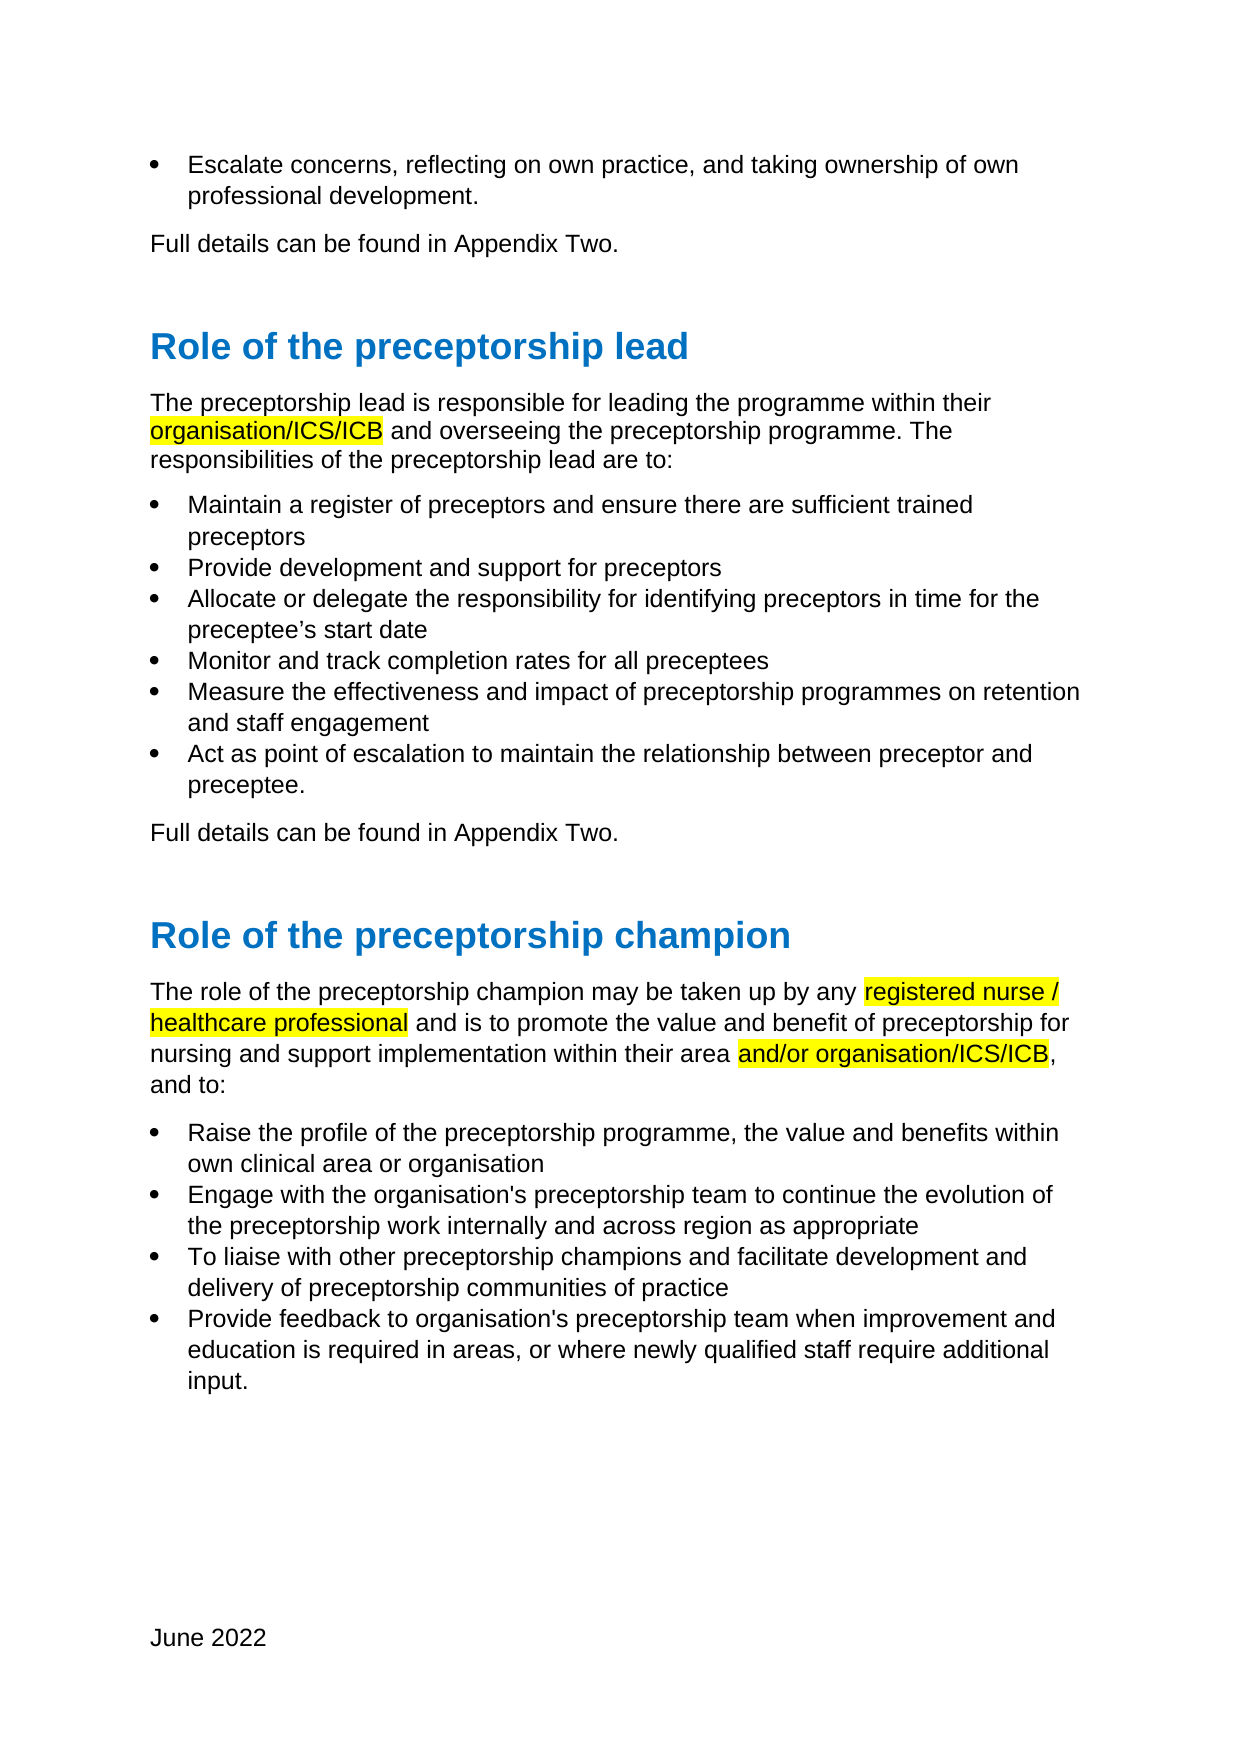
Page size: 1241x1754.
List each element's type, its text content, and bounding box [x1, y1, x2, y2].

list Escalate concerns, reflecting on own practice, and taking ownership of own professional development. [150, 150, 1090, 210]
list Engage with the organisation's preceptorship team to continue the evolution of the preceptorship work internally and across region as appropriate [150, 1180, 1090, 1240]
list Act as point of escalation to maintain the relationship between preceptor and preceptee. [150, 739, 1090, 799]
list Provide feedback to organisation's preceptorship team when improvement and education is required in areas, or where newly qualified staff require additional input. [150, 1304, 1090, 1395]
list Maintain a register of preceptors and ensure there are sufficient trained preceptors [150, 490, 1090, 550]
list Raise the profile of the preceptorship programme, the value and benefits within own clinical area or organisation [150, 1118, 1090, 1177]
list Monitor and track completion rates for all preceptees [150, 646, 1090, 675]
text Full details can be found in Appendix Two. [150, 818, 1090, 847]
subtitle Role of the preceptorship champion [150, 913, 1090, 957]
text Full details can be found in Appendix Two. [150, 229, 1090, 258]
subtitle Role of the preceptorship lead [150, 324, 1090, 367]
list Allocate or delegate the responsibility for identifying preceptors in time for the preceptee’s start date [150, 584, 1090, 644]
text The preceptorship lead is responsible for leading the programme within their organisation/ICS/ICB and overseeing the preceptorship programme. The responsibilities of the preceptorship lead are to: [150, 387, 1090, 474]
list Measure the effectiveness and impact of preceptorship programmes on retention and staff engagement [150, 677, 1090, 737]
list To liaise with other preceptorship champions and facilitate development and delivery of preceptorship communities of practice [150, 1242, 1090, 1302]
list Provide development and support for preceptors [150, 553, 1090, 581]
text The role of the preceptorship champion may be taken up by any registered nurse / healthcare professional and is to promote the value and benefit of preceptorship for nursing and support implementation within their area and/or organisation/ICS/ICB, and to: [150, 977, 1090, 1099]
